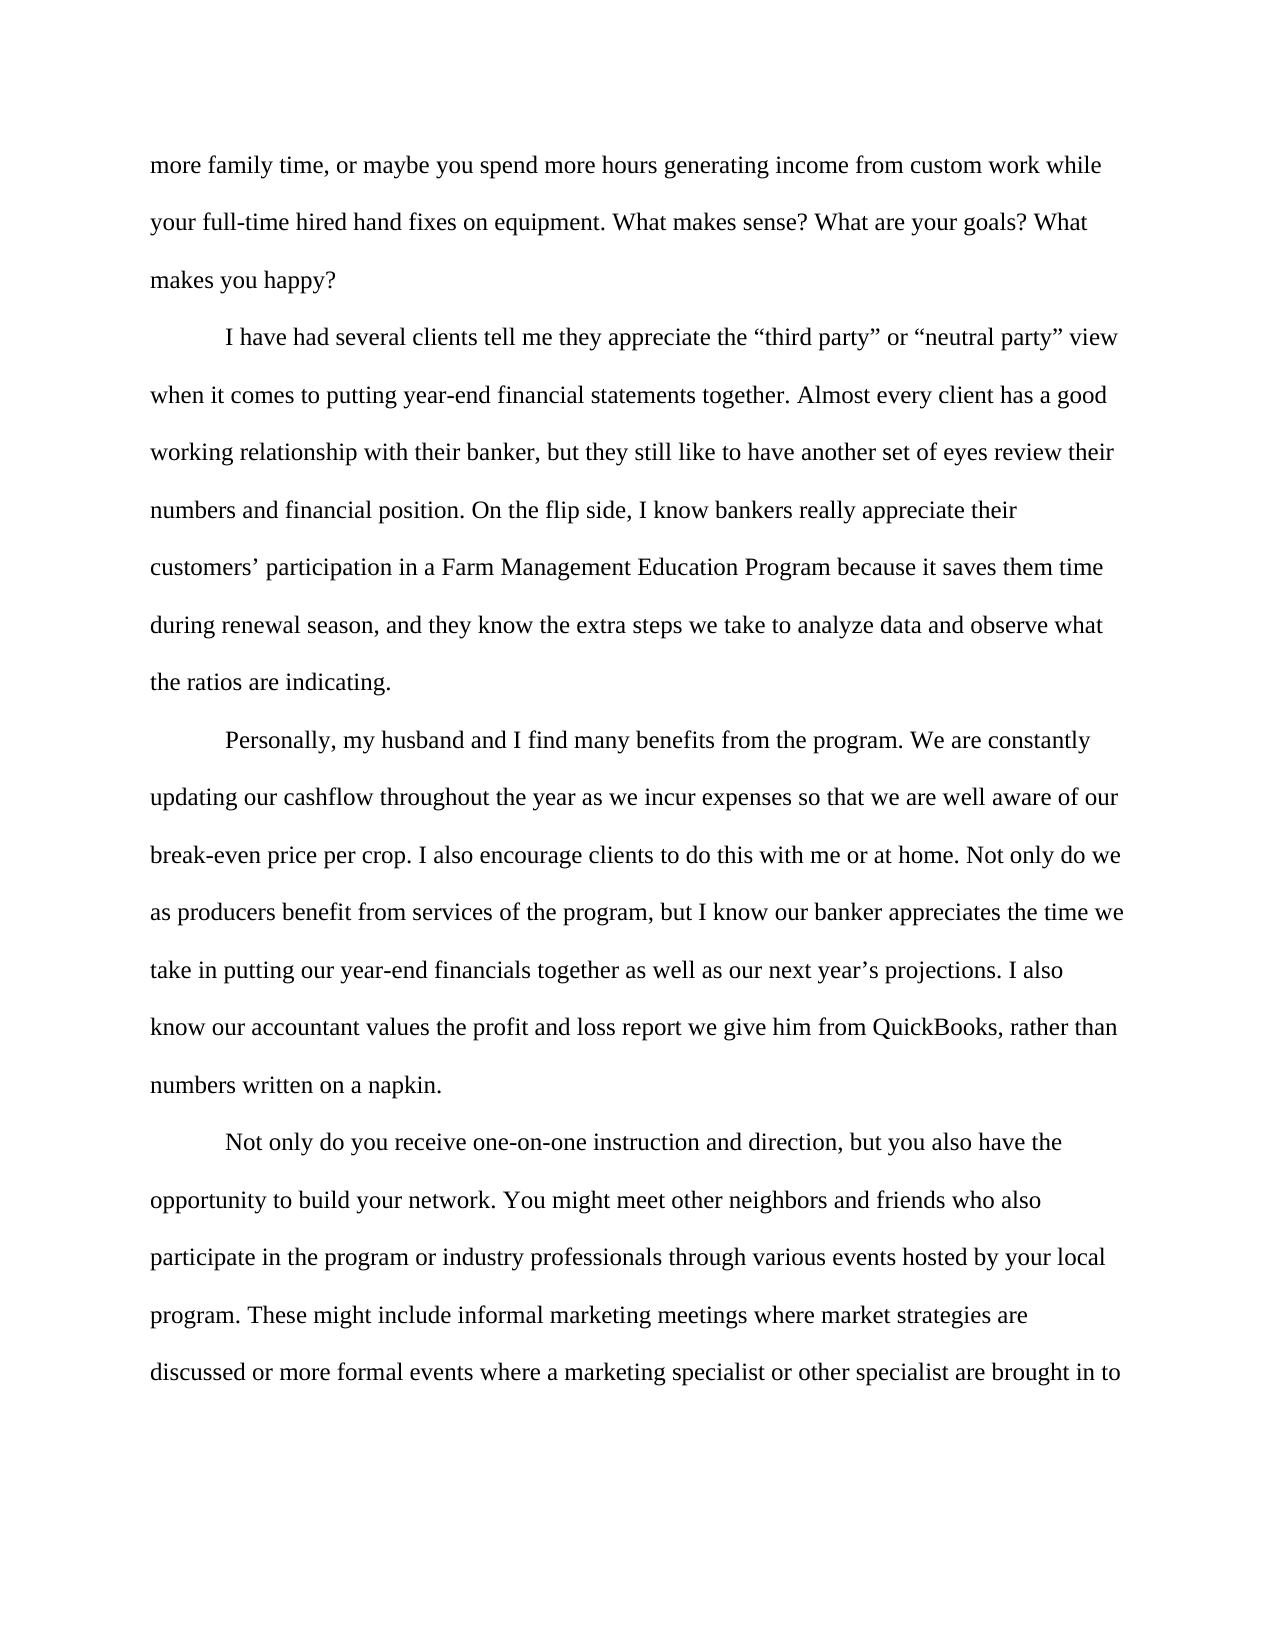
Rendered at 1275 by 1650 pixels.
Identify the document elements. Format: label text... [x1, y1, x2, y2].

text I have had several clients tell me they appreciate the “third party” or “neutral party” view when it comes to putting year-end financial statements together. Almost every client has a good working relationship with their banker, but they still like to have another set of eyes review their numbers and financial position. On the flip side, I know bankers really appreciate their customers’ participation in a Farm Management Education Program because it saves them time during renewal season, and they know the extra steps we take to analyze data and observe what the ratios are indicating. [150, 322, 1125, 696]
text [150, 1127, 1125, 1386]
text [150, 150, 1125, 294]
text Personally, my husband and I find many benefits from the program. We are constantly updating our cashflow throughout the year as we incur expenses so that we are well aware of our break-even price per crop. I also encourage clients to do this with me or at home. Not only do we as producers benefit from services of the program, but I know our banker appreciates the time we take in putting our year-end financials together as well as our next year’s projections. I also know our accountant values the profit and loss report we give him from QuickBooks, rather than numbers written on a napkin. [150, 725, 1125, 1099]
